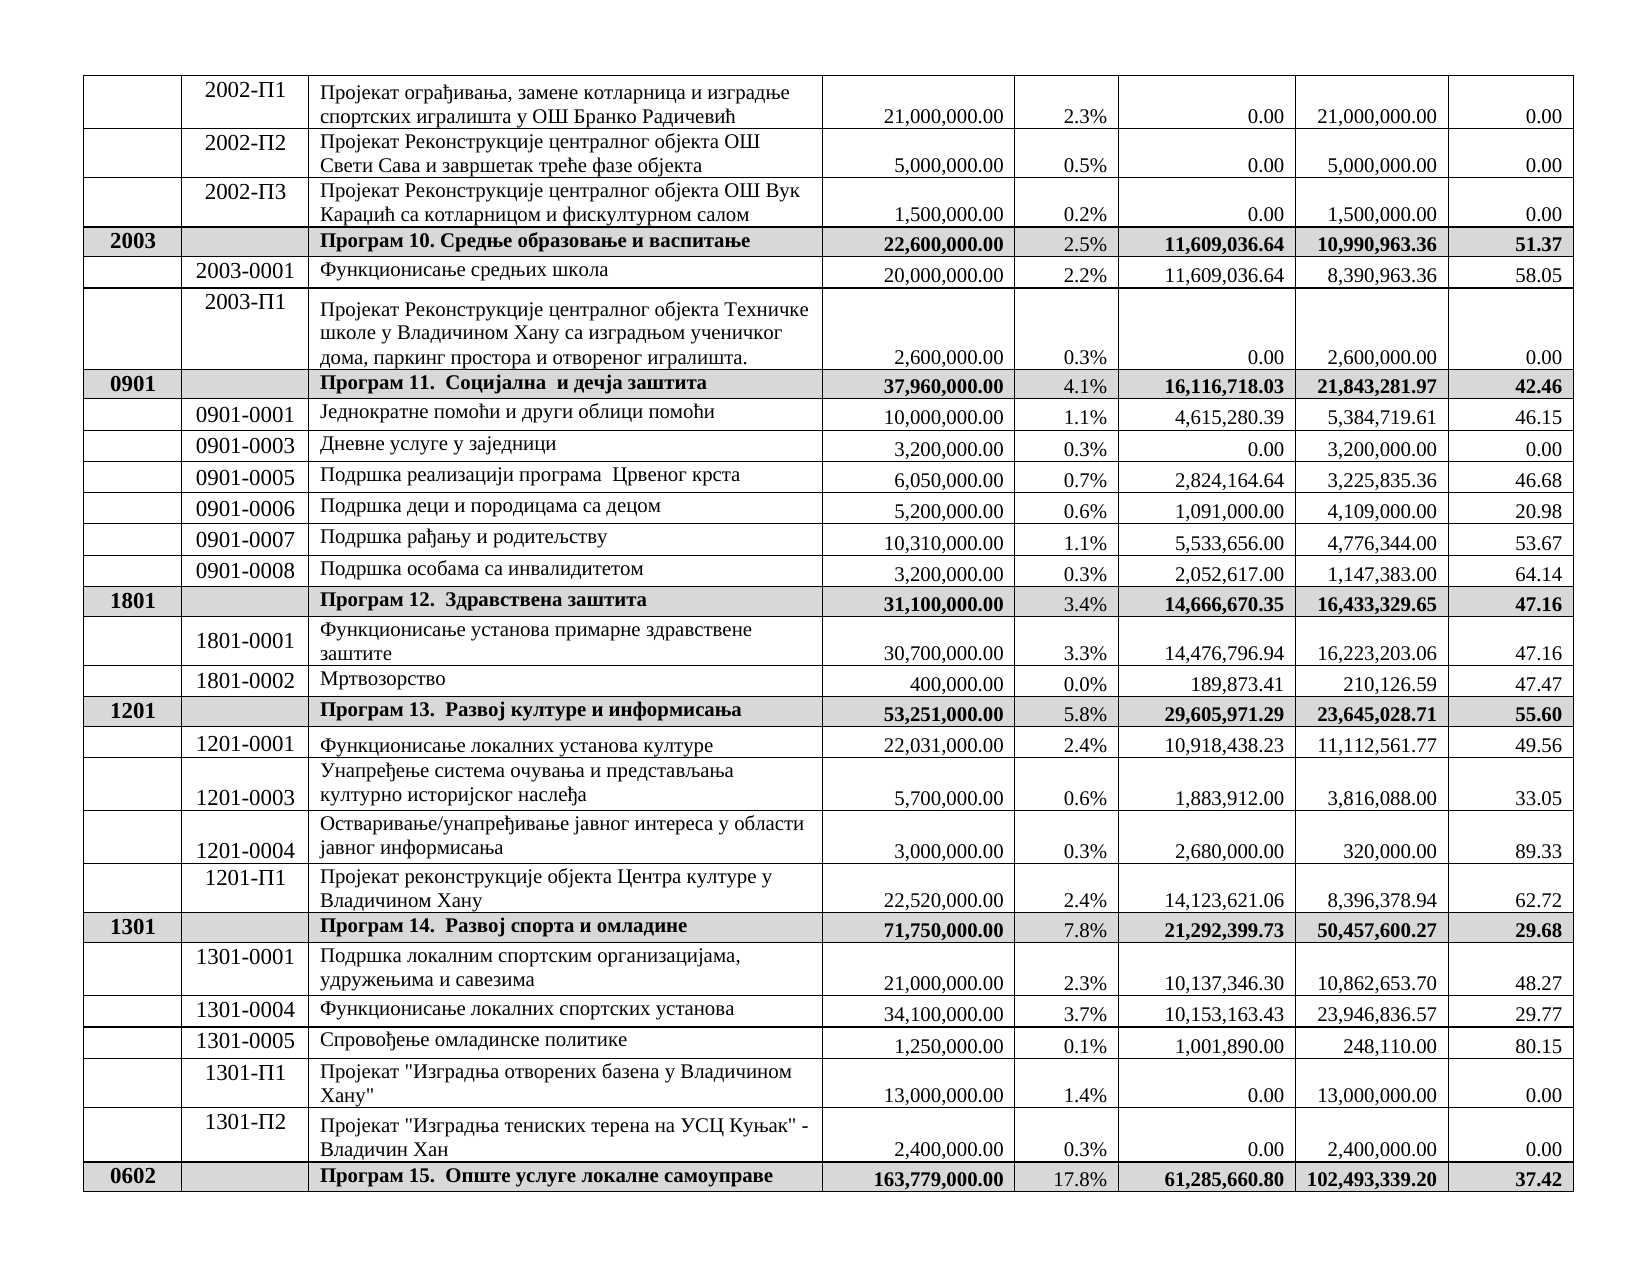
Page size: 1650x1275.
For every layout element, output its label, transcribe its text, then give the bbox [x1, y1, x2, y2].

table_cell 0.3% [1015, 431, 1118, 461]
table_cell [84, 758, 181, 810]
table_cell 4,776,344.00 [1296, 524, 1448, 554]
table_cell 47.16 [1449, 617, 1573, 665]
table_cell 1801-0001 [182, 617, 308, 665]
table_cell [84, 1028, 181, 1058]
table_cell Мртвозорство [309, 666, 822, 696]
table_cell Пројекат реконструкције објекта Центра културе у Владичином Хану [309, 864, 822, 912]
table_cell 1.1% [1015, 399, 1118, 429]
table_cell 55.60 [1449, 697, 1573, 726]
table_cell 0.1% [1015, 1028, 1118, 1058]
table_cell 34,100,000.00 [823, 996, 1014, 1026]
table_cell Програм 13. Развој културе и информисања [309, 697, 822, 726]
table_cell 16,223,203.06 [1296, 617, 1448, 665]
table_cell [84, 556, 181, 586]
table_cell 4.1% [1015, 370, 1118, 398]
table_cell 248,110.00 [1296, 1028, 1448, 1058]
table_cell 21,292,399.73 [1119, 913, 1295, 942]
table_cell 71,750,000.00 [823, 913, 1014, 942]
table_cell 53.67 [1449, 524, 1573, 554]
table_cell [84, 864, 181, 912]
table_cell 0.00 [1449, 289, 1573, 369]
table_cell 23,946,836.57 [1296, 996, 1448, 1026]
table_cell 10,000,000.00 [823, 399, 1014, 429]
table_cell 2,400,000.00 [1296, 1108, 1448, 1161]
table_cell 21,000,000.00 [1296, 76, 1448, 128]
table_cell 2,600,000.00 [1296, 289, 1448, 369]
table_cell 2002-П1 [182, 76, 308, 128]
table_cell 89.33 [1449, 811, 1573, 863]
table_cell 0901-0007 [182, 524, 308, 554]
table_cell 0.00 [1449, 129, 1573, 177]
table_cell 1,500,000.00 [1296, 178, 1448, 226]
table_cell 1.1% [1015, 524, 1118, 554]
table_cell 22,031,000.00 [823, 727, 1014, 757]
table_cell 21,000,000.00 [823, 76, 1014, 128]
table_cell 48.27 [1449, 943, 1573, 995]
table_cell 20.98 [1449, 493, 1573, 523]
table_cell [84, 178, 181, 226]
table_cell [182, 370, 308, 398]
table_cell 53,251,000.00 [823, 697, 1014, 726]
table_cell 47.16 [1449, 587, 1573, 616]
table_cell 1,883,912.00 [1119, 758, 1295, 810]
table_cell Пројекат ограђивања, замене котларница и изградње спортских игралишта у ОШ Бранко Радичевић [309, 76, 822, 128]
table_cell 189,873.41 [1119, 666, 1295, 696]
table_cell 0.3% [1015, 556, 1118, 586]
table_cell 0.0% [1015, 666, 1118, 696]
table_cell 2003 [84, 228, 181, 256]
table_cell 0.00 [1119, 129, 1295, 177]
table_cell 8,390,963.36 [1296, 257, 1448, 287]
table_cell 80.15 [1449, 1028, 1573, 1058]
table_cell 22,600,000.00 [823, 228, 1014, 256]
table_cell 2003-0001 [182, 257, 308, 287]
table_cell Пројекат Реконструкције централног објекта ОШ Свети Сава и завршетак треће фазе објекта [309, 129, 822, 177]
table_cell 2.5% [1015, 228, 1118, 256]
table_cell 51.37 [1449, 228, 1573, 256]
table_cell Функционисање средњих школа [309, 257, 822, 287]
table_cell 1,091,000.00 [1119, 493, 1295, 523]
table_cell [84, 493, 181, 523]
table_cell [84, 727, 181, 757]
table_cell 10,137,346.30 [1119, 943, 1295, 995]
table_cell 10,153,163.43 [1119, 996, 1295, 1026]
table_cell 2002-П3 [182, 178, 308, 226]
table_cell 29.68 [1449, 913, 1573, 942]
table_cell 11,112,561.77 [1296, 727, 1448, 757]
table_cell 0.00 [1119, 289, 1295, 369]
table_cell 2.4% [1015, 727, 1118, 757]
table_cell [84, 617, 181, 665]
table_cell 14,476,796.94 [1119, 617, 1295, 665]
table_cell 0.00 [1119, 178, 1295, 226]
table_cell 37,960,000.00 [823, 370, 1014, 398]
table_cell 5,384,719.61 [1296, 399, 1448, 429]
table_cell 5,700,000.00 [823, 758, 1014, 810]
table_cell Пројекат Реконструкције централног објекта Техничке школе у Владичином Хану са изградњом ученичког дома, паркинг простора и отвореног игралишта. [309, 289, 822, 369]
table_cell 0.00 [1449, 1059, 1573, 1107]
table_cell Подршка реализацији програма Црвеног крста [309, 462, 822, 492]
table_cell 3.7% [1015, 996, 1118, 1026]
table_cell 3.3% [1015, 617, 1118, 665]
table_cell 1201-П1 [182, 864, 308, 912]
table_cell [84, 1059, 181, 1107]
table_cell [182, 587, 308, 616]
table_cell 4,615,280.39 [1119, 399, 1295, 429]
table_cell 3,200,000.00 [823, 431, 1014, 461]
table_cell 2,680,000.00 [1119, 811, 1295, 863]
table_cell Програм 10. Средње образовање и васпитање [309, 228, 822, 256]
table_cell [182, 1163, 308, 1191]
table_cell [182, 228, 308, 256]
table_cell 5,533,656.00 [1119, 524, 1295, 554]
table_cell 0.00 [1119, 431, 1295, 461]
table_cell 16,433,329.65 [1296, 587, 1448, 616]
table_cell 1801 [84, 587, 181, 616]
table_cell 42.46 [1449, 370, 1573, 398]
table_cell 400,000.00 [823, 666, 1014, 696]
table_cell 0901-0006 [182, 493, 308, 523]
table_cell 2.2% [1015, 257, 1118, 287]
table_cell 17.8% [1015, 1163, 1118, 1191]
table_cell 5,200,000.00 [823, 493, 1014, 523]
table_cell 49.56 [1449, 727, 1573, 757]
table_cell 3,200,000.00 [823, 556, 1014, 586]
table_cell 37.42 [1449, 1163, 1573, 1191]
table_cell 1.4% [1015, 1059, 1118, 1107]
table_cell [84, 76, 181, 128]
table_cell 0901-0001 [182, 399, 308, 429]
table_cell 11,609,036.64 [1119, 257, 1295, 287]
table_cell 1301-0004 [182, 996, 308, 1026]
table_cell 13,000,000.00 [1296, 1059, 1448, 1107]
table_cell 2,052,617.00 [1119, 556, 1295, 586]
table_cell [84, 399, 181, 429]
table_cell Пројекат "Изградња тениских терена на УСЦ Куњак" - Владичин Хан [309, 1108, 822, 1161]
table_cell [84, 666, 181, 696]
table_cell 1301-0001 [182, 943, 308, 995]
table_cell Унапређење система очувања и представљања културно историјског наслеђа [309, 758, 822, 810]
table_cell Подршка локалним спортским организацијама, удружењима и савезима [309, 943, 822, 995]
table_cell [84, 129, 181, 177]
table_cell 64.14 [1449, 556, 1573, 586]
table_cell [84, 996, 181, 1026]
table_cell 0.7% [1015, 462, 1118, 492]
table_cell 2.3% [1015, 943, 1118, 995]
table_cell 16,116,718.03 [1119, 370, 1295, 398]
table_cell 0.00 [1449, 1108, 1573, 1161]
table_cell 20,000,000.00 [823, 257, 1014, 287]
table_cell 3.4% [1015, 587, 1118, 616]
table_cell 3,816,088.00 [1296, 758, 1448, 810]
table_cell 0.00 [1449, 178, 1573, 226]
table_cell 22,520,000.00 [823, 864, 1014, 912]
table_cell 10,862,653.70 [1296, 943, 1448, 995]
table_cell 5,000,000.00 [823, 129, 1014, 177]
table_cell 13,000,000.00 [823, 1059, 1014, 1107]
table_cell 29.77 [1449, 996, 1573, 1026]
table_cell 1201-0001 [182, 727, 308, 757]
table_cell [84, 289, 181, 369]
table_cell 1,001,890.00 [1119, 1028, 1295, 1058]
table_cell 1,147,383.00 [1296, 556, 1448, 586]
table_cell 0.3% [1015, 1108, 1118, 1161]
table_cell [182, 697, 308, 726]
table_cell 0901-0008 [182, 556, 308, 586]
table_cell 3,200,000.00 [1296, 431, 1448, 461]
table_cell 1201 [84, 697, 181, 726]
table_cell 14,123,621.06 [1119, 864, 1295, 912]
table_cell 0.3% [1015, 289, 1118, 369]
table_cell [84, 524, 181, 554]
table_cell 10,310,000.00 [823, 524, 1014, 554]
table_cell 0.5% [1015, 129, 1118, 177]
table_cell 1301 [84, 913, 181, 942]
table_cell 62.72 [1449, 864, 1573, 912]
table_cell 2,400,000.00 [823, 1108, 1014, 1161]
table_cell 0602 [84, 1163, 181, 1191]
table_cell 10,918,438.23 [1119, 727, 1295, 757]
table_cell Једнократне помоћи и други облици помоћи [309, 399, 822, 429]
table_cell 0901 [84, 370, 181, 398]
table_cell 58.05 [1449, 257, 1573, 287]
table_cell 1201-0004 [182, 811, 308, 863]
table_cell 1201-0003 [182, 758, 308, 810]
table_cell 7.8% [1015, 913, 1118, 942]
table_cell 2.3% [1015, 76, 1118, 128]
table_cell Програм 12. Здравствена заштита [309, 587, 822, 616]
table_cell 2,824,164.64 [1119, 462, 1295, 492]
table_cell 1801-0002 [182, 666, 308, 696]
table_cell 46.15 [1449, 399, 1573, 429]
table_cell 5.8% [1015, 697, 1118, 726]
table_cell 29,605,971.29 [1119, 697, 1295, 726]
table_cell Функционисање локалних установа културе [309, 727, 822, 757]
table_cell Програм 14. Развој спорта и омладине [309, 913, 822, 942]
table_cell Подршка особама са инвалидитетом [309, 556, 822, 586]
table_cell 0.2% [1015, 178, 1118, 226]
table_cell Дневне услуге у заједници [309, 431, 822, 461]
table_cell 320,000.00 [1296, 811, 1448, 863]
table_cell 1301-0005 [182, 1028, 308, 1058]
table_cell 102,493,339.20 [1296, 1163, 1448, 1191]
table_cell 0901-0005 [182, 462, 308, 492]
table_cell Пројекат "Изградња отворених базена у Владичином Хану" [309, 1059, 822, 1107]
table_cell Подршка рађању и родитељству [309, 524, 822, 554]
table_cell 0.6% [1015, 493, 1118, 523]
table_cell 4,109,000.00 [1296, 493, 1448, 523]
table_cell 33.05 [1449, 758, 1573, 810]
table_cell Подршка деци и породицама са децом [309, 493, 822, 523]
table_cell 47.47 [1449, 666, 1573, 696]
table_cell 61,285,660.80 [1119, 1163, 1295, 1191]
table_cell 210,126.59 [1296, 666, 1448, 696]
table_cell 8,396,378.94 [1296, 864, 1448, 912]
table_cell 0.00 [1119, 76, 1295, 128]
table_cell [84, 811, 181, 863]
table_cell 5,000,000.00 [1296, 129, 1448, 177]
table_cell 2.4% [1015, 864, 1118, 912]
table_cell 50,457,600.27 [1296, 913, 1448, 942]
table_cell [84, 257, 181, 287]
table_cell 21,843,281.97 [1296, 370, 1448, 398]
table_cell Остваривање/унапређивање јавног интереса у области јавног информисања [309, 811, 822, 863]
table_cell [84, 462, 181, 492]
table_cell 0.00 [1119, 1108, 1295, 1161]
table_cell 2002-П2 [182, 129, 308, 177]
table_cell [84, 1108, 181, 1161]
table_cell 0.00 [1119, 1059, 1295, 1107]
table_cell 0.6% [1015, 758, 1118, 810]
table_cell Функционисање установа примарне здравствене заштите [309, 617, 822, 665]
table_cell 1,250,000.00 [823, 1028, 1014, 1058]
table_cell 21,000,000.00 [823, 943, 1014, 995]
table_cell 2003-П1 [182, 289, 308, 369]
table_cell 10,990,963.36 [1296, 228, 1448, 256]
table_cell 23,645,028.71 [1296, 697, 1448, 726]
table_cell 0.3% [1015, 811, 1118, 863]
table_cell Програм 15. Опште услуге локалне самоуправе [309, 1163, 822, 1191]
table_cell 14,666,670.35 [1119, 587, 1295, 616]
table_cell 30,700,000.00 [823, 617, 1014, 665]
table_cell 2,600,000.00 [823, 289, 1014, 369]
table_cell 1301-П1 [182, 1059, 308, 1107]
table_cell 0901-0003 [182, 431, 308, 461]
table_cell Програм 11. Социјална и дечја заштита [309, 370, 822, 398]
table_cell 3,225,835.36 [1296, 462, 1448, 492]
table_cell 0.00 [1449, 431, 1573, 461]
table_cell 6,050,000.00 [823, 462, 1014, 492]
table_cell 163,779,000.00 [823, 1163, 1014, 1191]
table_cell Пројекат Реконструкције централног објекта ОШ Вук Караџић са котларницом и фискултурном салом [309, 178, 822, 226]
table_cell 11,609,036.64 [1119, 228, 1295, 256]
table_cell 3,000,000.00 [823, 811, 1014, 863]
table_cell Спровођење омладинске политике [309, 1028, 822, 1058]
table_cell 46.68 [1449, 462, 1573, 492]
table_cell 31,100,000.00 [823, 587, 1014, 616]
table_cell [84, 943, 181, 995]
table_cell 0.00 [1449, 76, 1573, 128]
table_cell [182, 913, 308, 942]
table_cell [84, 431, 181, 461]
table_cell 1301-П2 [182, 1108, 308, 1161]
table_cell Функционисање локалних спортских установа [309, 996, 822, 1026]
table_cell 1,500,000.00 [823, 178, 1014, 226]
